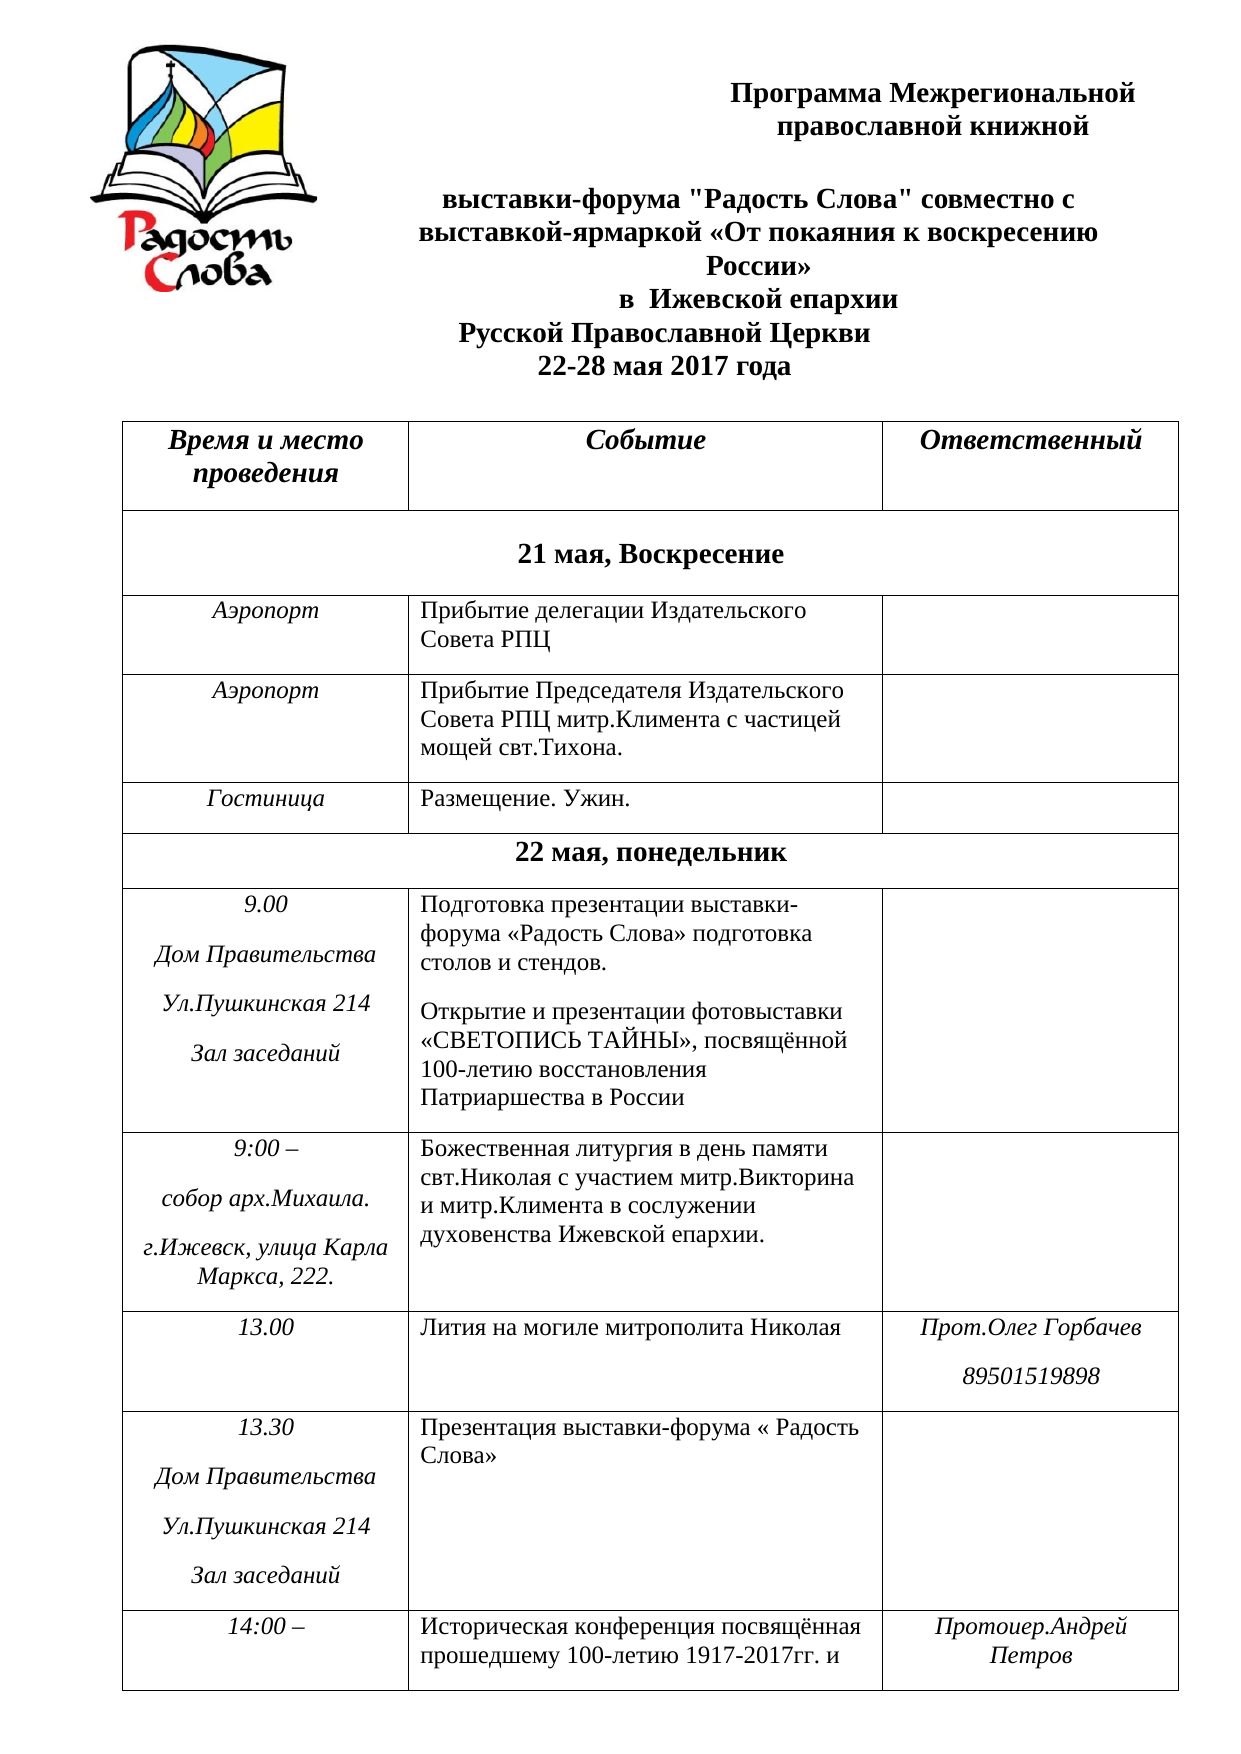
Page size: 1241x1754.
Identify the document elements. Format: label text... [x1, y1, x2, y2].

table_cell [883, 596, 1178, 674]
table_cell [883, 1611, 1178, 1689]
text выставки-форума "Радость Слова" совместно с выставкой-ярмаркой «От покаяния к воскресению России» [318, 181, 1142, 281]
text в Ижевской епархии [187, 281, 1142, 315]
table_cell 21 мая, Воскресение [123, 511, 1178, 594]
table_cell [883, 1133, 1178, 1311]
table_cell 22 мая, понедельник [123, 834, 1178, 888]
table_cell 13.00 [123, 1312, 408, 1411]
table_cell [123, 1611, 408, 1689]
text 22-28 мая 2017 года [187, 348, 1142, 382]
table_cell Аэропорт [123, 675, 408, 782]
table_cell 9.00 Дом Правительства Ул.Пушкинская 214 Зал заседаний [123, 889, 408, 1132]
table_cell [409, 1611, 882, 1689]
table_cell Презентация выставки-форума « Радость Слова» [409, 1412, 882, 1610]
table_cell 9:00 – собор арх.Михаила. г.Ижевск, улица Карла Маркса, 222. [123, 1133, 408, 1311]
table_cell Размещение. Ужин. [409, 783, 882, 833]
table_cell Божественная литургия в день памяти свт.Николая с участием митр.Викторина и митр.Климента в сослужении духовенства Ижевской епархии. [409, 1133, 882, 1311]
picture [90, 40, 318, 292]
table_cell Гостиница [123, 783, 408, 833]
table_cell 13.30 Дом Правительства Ул.Пушкинская 214 Зал заседаний [123, 1412, 408, 1610]
table_cell Аэропорт [123, 596, 408, 674]
table_cell [883, 1412, 1178, 1610]
table_header Ответственный [883, 422, 1178, 510]
table_cell [883, 889, 1178, 1132]
table_cell Прибытие Председателя Издательского Совета РПЦ митр.Климента с частицей мощей свт.Тихона. [409, 675, 882, 782]
table_cell [883, 675, 1178, 782]
text Русской Православной Церкви [187, 315, 1142, 348]
table_cell [883, 783, 1178, 833]
table_cell Подготовка презентации выставки-форума «Радость Слова» подготовка столов и стендов. Открытие и презентации фотовыставки «СВЕТОПИСЬ ТАЙНЫ», посвящённой 100-летию восстановления Патриаршества в России [409, 889, 882, 1132]
text Программа Межрегиональной православной книжной [724, 75, 1142, 142]
table_cell Прибытие делегации Издательского Совета РПЦ [409, 596, 882, 674]
table_cell Лития на могиле митрополита Николая [409, 1312, 882, 1411]
table_header Событие [409, 422, 882, 510]
table_cell Прот.Олег Горбачев 89501519898 [883, 1312, 1178, 1411]
table_header Время и место проведения [123, 422, 408, 510]
